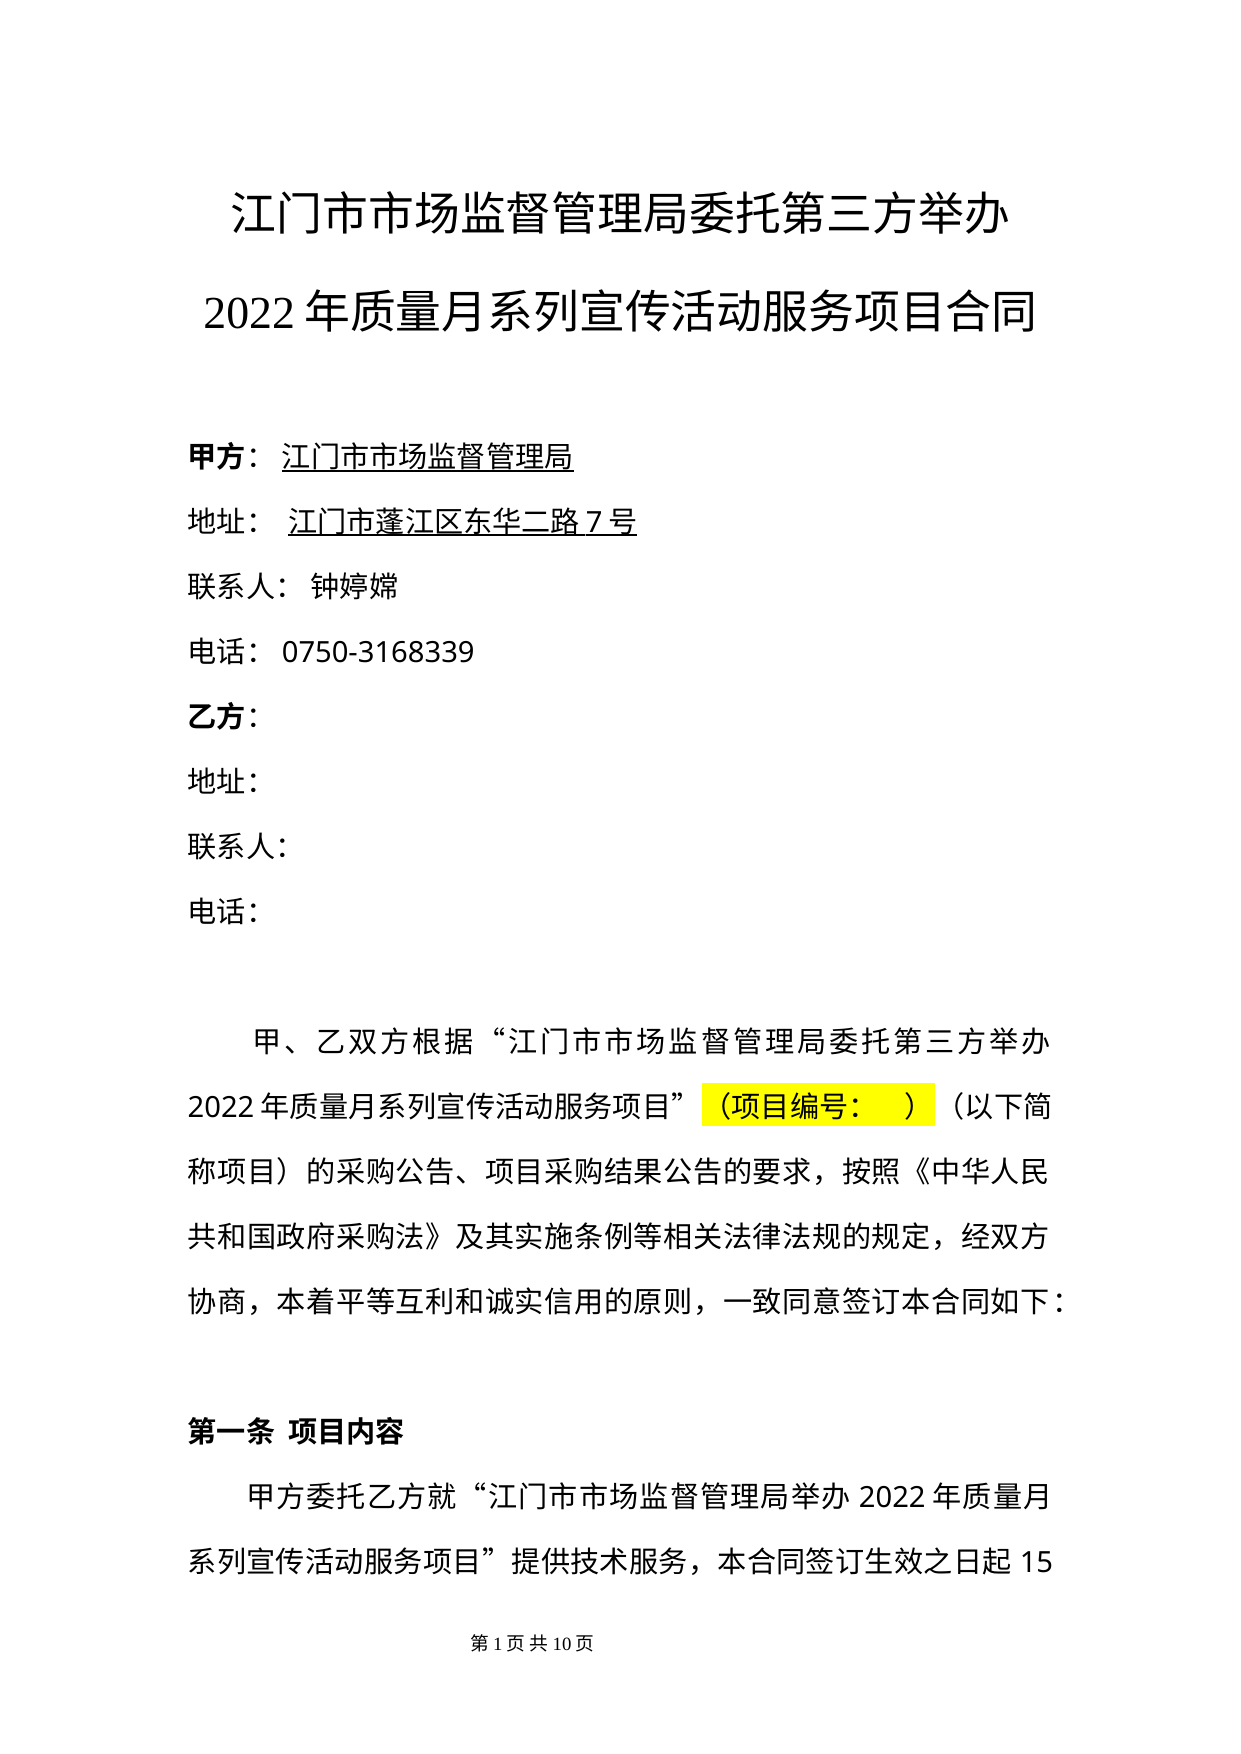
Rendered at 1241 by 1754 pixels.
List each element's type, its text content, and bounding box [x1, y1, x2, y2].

text 联系人： 钟婷嫦 [187, 552, 1053, 617]
text 江门市市场监督管理局委托第三方举办2022年质量月系列宣传活动服务项目合同 [187, 162, 1053, 357]
text 联系人： [187, 812, 1053, 877]
text 甲方： 江门市市场监督管理局 [187, 422, 1053, 487]
text 甲、乙双方根据“江门市市场监督管理局委托第三方举办2022年质量月系列宣传活动服务项目”（项目编号： ）（以下简称项目）的采购公告、项目采购结果公告的要求，按照《中华人民共和国政府采购法》及其实施条例等相关法律法规的规定，经双方协商，本着平等互利和诚实信用的原则，一致同意签订本合同如下： [187, 1007, 1053, 1397]
text 地址： [187, 747, 1053, 812]
text 地址： 江门市蓬江区东华二路7号 [187, 487, 1053, 552]
text 乙方： [187, 682, 1053, 747]
text 电话： 0750-3168339 [187, 617, 1053, 682]
text 第一条 项目内容 [187, 1397, 1053, 1462]
text 电话： [187, 877, 1053, 942]
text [187, 1462, 1053, 1592]
